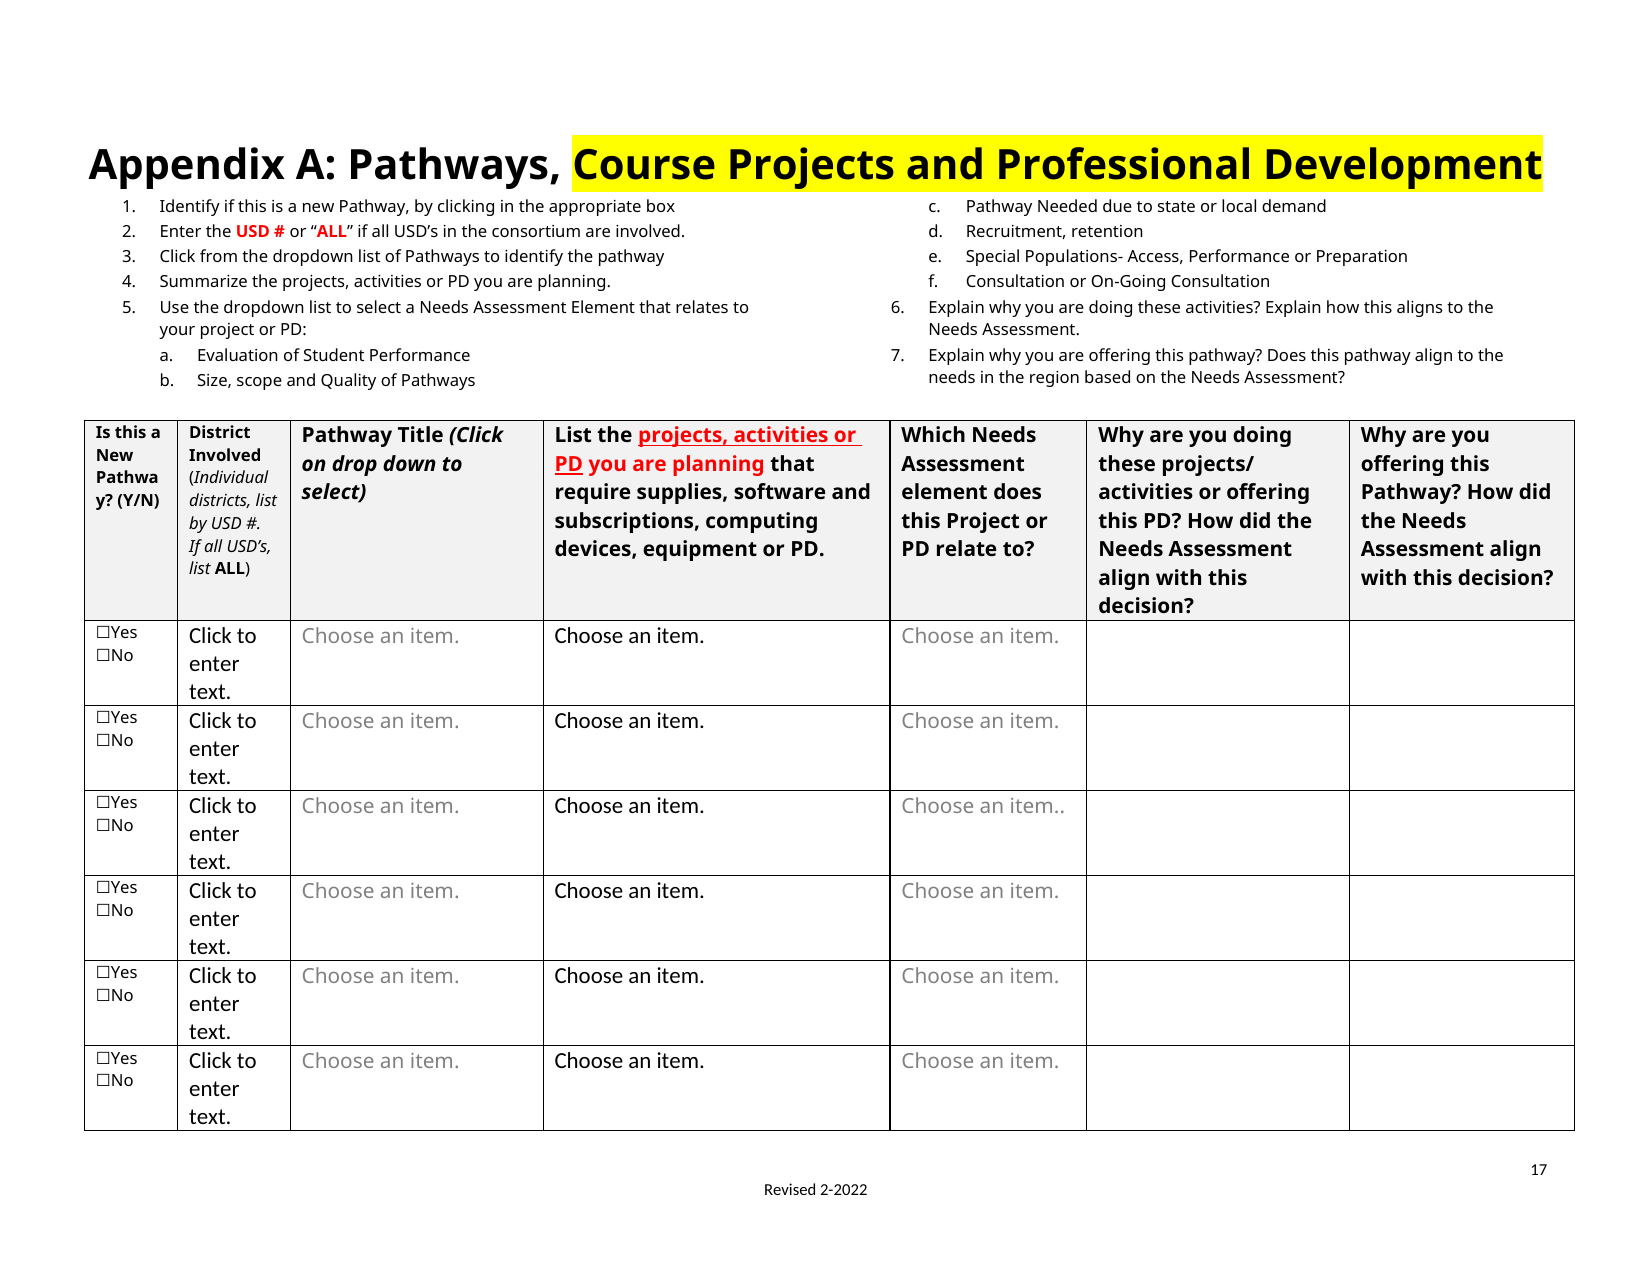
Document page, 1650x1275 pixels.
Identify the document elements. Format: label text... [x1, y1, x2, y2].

list Summarize the projects, activities or PD you are planning. [122, 270, 778, 293]
table_cell [1087, 961, 1349, 1045]
table_cell [178, 706, 290, 790]
text Appendix A: Pathways, Course Projects and Professional Development [84, 135, 572, 192]
table_cell [1087, 621, 1349, 705]
table_cell [891, 706, 1086, 790]
list Use the dropdown list to select a Needs Assessment Element that relates to your project or PD: [122, 295, 778, 341]
table_cell [544, 1046, 889, 1130]
list Evaluation of Student Performance [159, 343, 778, 366]
table_cell [1350, 791, 1574, 875]
table_cell [891, 961, 1086, 1045]
list Click from the dropdown list of Pathways to identify the pathway [122, 245, 778, 268]
table_cell Yes No [85, 876, 177, 960]
table_cell [544, 876, 889, 960]
table_cell [544, 791, 889, 875]
list Pathway Needed due to state or local demand [928, 194, 1547, 217]
table_cell Yes No [85, 1046, 177, 1130]
table_header List the projects, activities or PD you are planning that require supplies, software and subscriptions, computing devices, equipment or PD. [544, 421, 889, 620]
table_cell [891, 621, 1086, 705]
table_header Pathway Title (Click on drop down to select) [291, 421, 543, 620]
table_cell [1350, 961, 1574, 1045]
list Enter the USD # or “ALL” if all USD’s in the consortium are involved. [122, 220, 778, 242]
table_header Is this a New Pathway? (Y/N) [85, 421, 177, 620]
table_cell Yes No [85, 961, 177, 1045]
table_cell [1087, 1046, 1349, 1130]
table_cell . [891, 791, 1086, 875]
table_cell [1087, 791, 1349, 875]
table_cell [544, 706, 889, 790]
list Recruitment, retention [928, 220, 1547, 242]
table_cell Yes No [85, 621, 177, 705]
table_cell [1087, 876, 1349, 960]
table_cell [1350, 706, 1574, 790]
table_cell [1350, 621, 1574, 705]
list Explain why you are doing these activities? Explain how this aligns to the Needs Assessment. [891, 295, 1547, 341]
table_cell Yes No [85, 706, 177, 790]
list Identify if this is a new Pathway, by clicking in the appropriate box [122, 194, 778, 217]
table_cell Yes No [85, 791, 177, 875]
table_cell [544, 961, 889, 1045]
table_cell [1087, 706, 1349, 790]
table_header Why are you offering this Pathway? How did the Needs Assessment align with this decision? [1350, 421, 1574, 620]
table_cell [891, 1046, 1086, 1130]
table_header Why are you doing these projects/ activities or offering this PD? How did the Needs Assessment align with this decision? [1087, 421, 1349, 620]
table_cell [1350, 1046, 1574, 1130]
list Consultation or On-Going Consultation [928, 270, 1547, 293]
table_header District Involved (Individual districts, list by USD #. If all USD’s, list ALL) [178, 421, 290, 620]
list Explain why you are offering this pathway? Does this pathway align to the needs in the region based on the Needs Assessment? [891, 343, 1547, 389]
table_header Which Needs Assessment element does this Project or PD relate to? [891, 421, 1086, 620]
list Special Populations- Access, Performance or Preparation [928, 245, 1547, 268]
table_cell [544, 621, 889, 705]
table_cell [891, 876, 1086, 960]
list Size, scope and Quality of Pathways [159, 368, 778, 391]
table_cell [1350, 876, 1574, 960]
